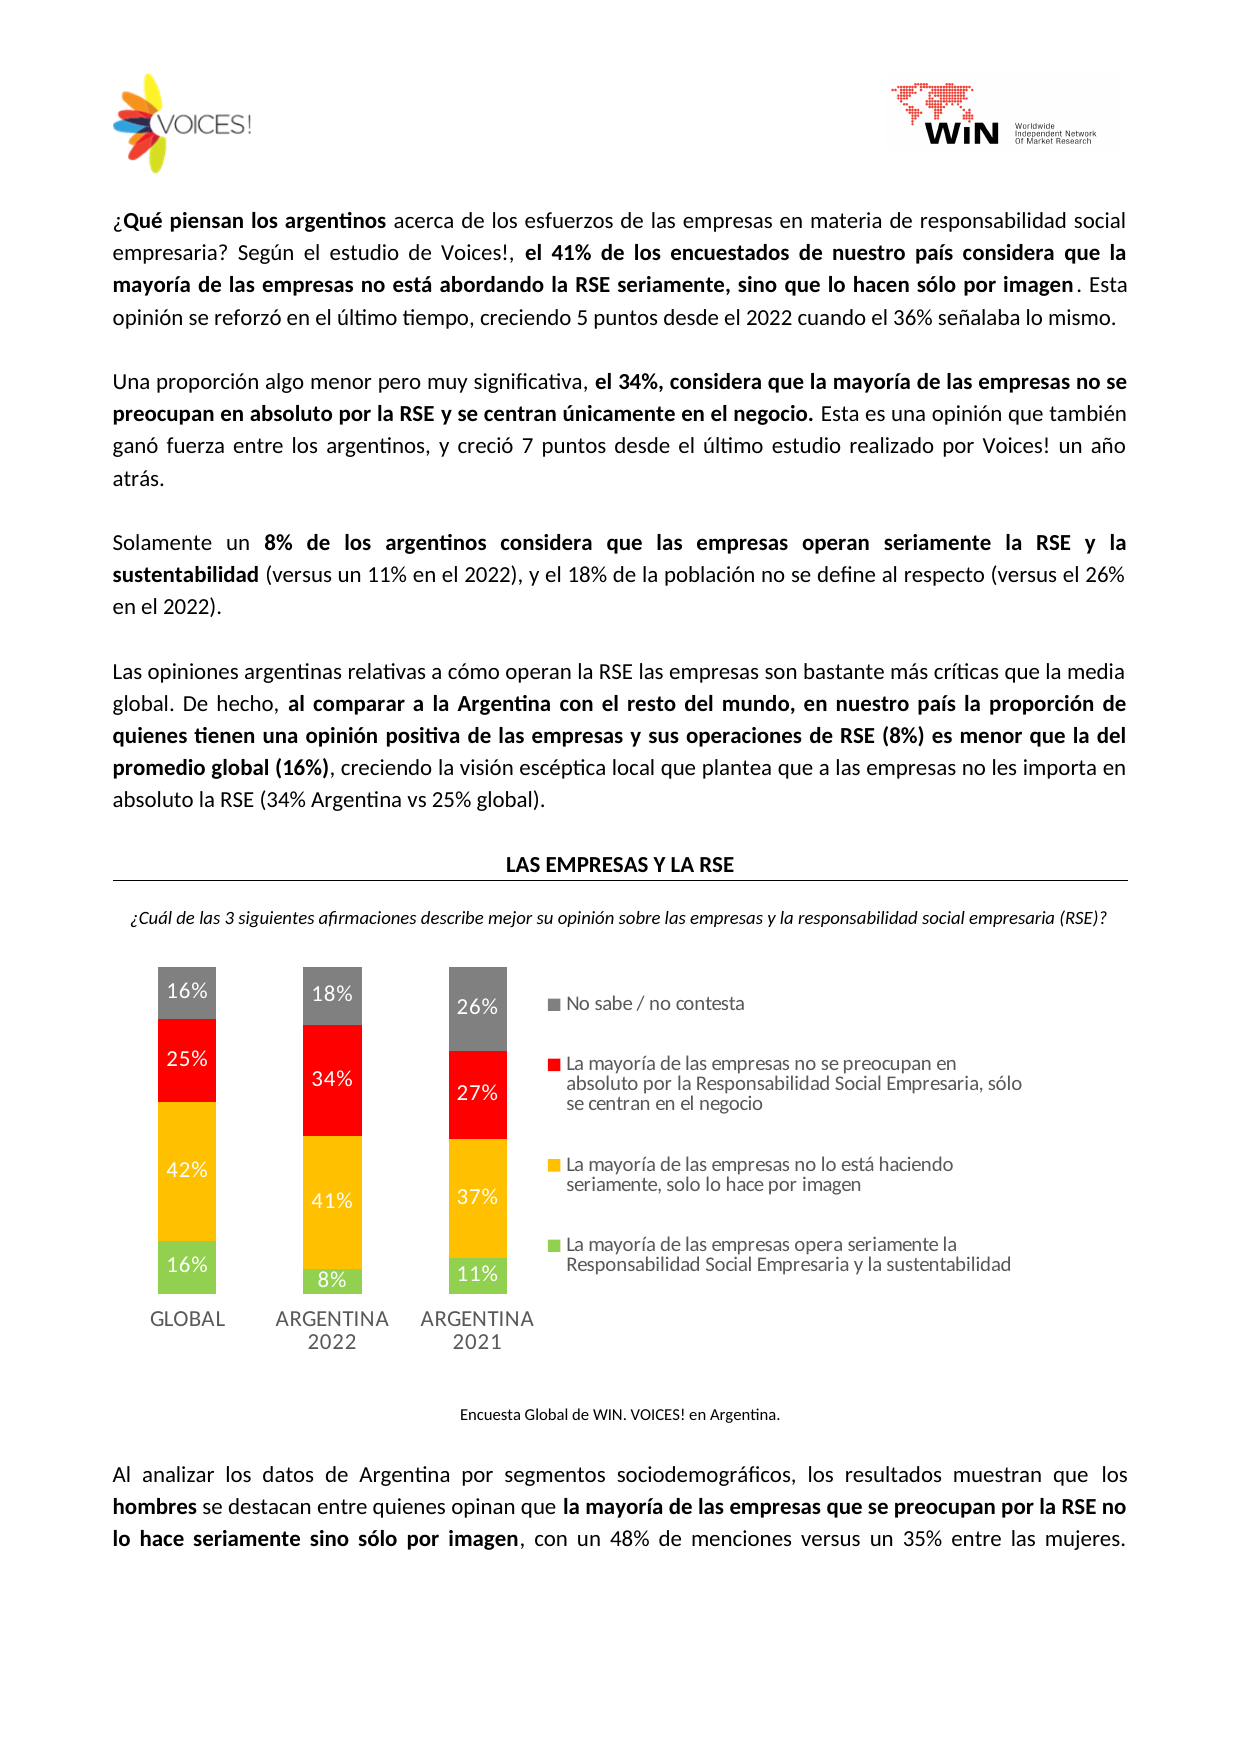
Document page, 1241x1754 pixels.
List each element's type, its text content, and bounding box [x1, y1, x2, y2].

picture [112, 73, 251, 174]
text ¿Cuál de las 3 siguientes afirmaciones describe mejor su opinión sobre las empresas y la responsabilidad social empresaria (RSE)? [112, 906, 1128, 929]
text Una proporción algo menor pero muy significativa, el 34%, considera que la mayoría de las empresas no se preocupan en absoluto por la RSE y se centran únicamente en el negocio. Esta es una opinión que también ganó fuerza entre los argentinos, y creció 7 puntos desde el último estudio realizado por Voices! un año atrás. [112, 367, 1128, 492]
text LAS EMPRESAS Y LA RSE [112, 850, 1128, 881]
text Encuesta Global de WIN. VOICES! en Argentina. [112, 1404, 1128, 1425]
text Las opiniones argentinas relativas a cómo operan la RSE las empresas son bastante más críticas que la media global. De hecho, al comparar a la Argentina con el resto del mundo, en nuestro país la proporción de quienes tienen una opinión positiva de las empresas y sus operaciones de RSE (8%) es menor que la del promedio global (16%), creciendo la visión escéptica local que plantea que a las empresas no les importa en absoluto la RSE (34% Argentina vs 25% global). [112, 657, 1128, 814]
text Solamente un 8% de los argentinos considera que las empresas operan seriamente la RSE y la sustentabilidad (versus un 11% en el 2022), y el 18% de la población no se define al respecto (versus el 26% en el 2022). [112, 528, 1128, 621]
picture [885, 73, 1119, 150]
text ¿Qué piensan los argentinos acerca de los esfuerzos de las empresas en materia de responsabilidad social empresaria? Según el estudio de Voices!, el 41% de los encuestados de nuestro país considera que la mayoría de las empresas no está abordando la RSE seriamente, sino que lo hacen sólo por imagen. Esta opinión se reforzó en el último tiempo, creciendo 5 puntos desde el 2022 cuando el 36% señalaba lo mismo. [112, 206, 1128, 331]
